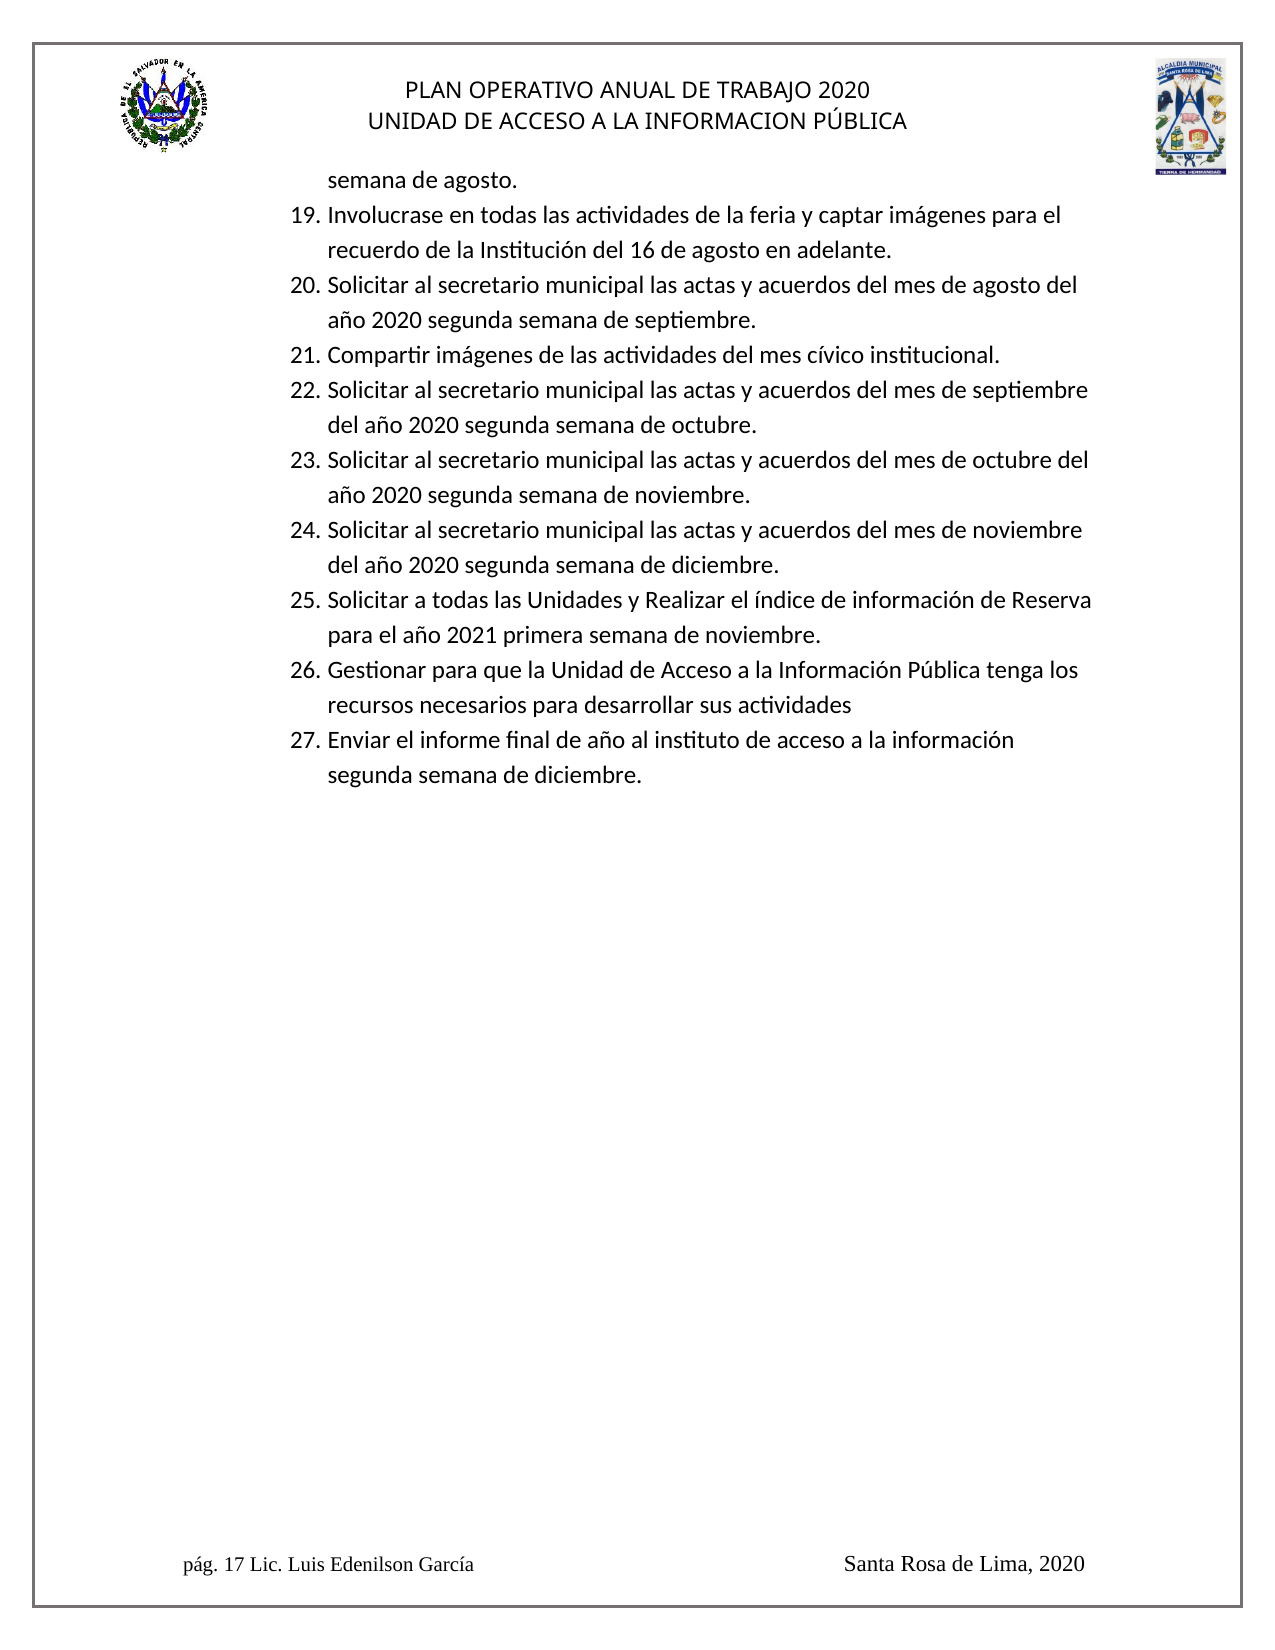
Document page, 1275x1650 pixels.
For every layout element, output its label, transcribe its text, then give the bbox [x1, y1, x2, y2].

list Solicitar a todas las Unidades y Realizar el índice de información de Reserva para el año 2021 primera semana de noviembre. [290, 584, 1098, 650]
list Enviar el informe final de año al instituto de acceso a la información segunda semana de diciembre. [290, 724, 1098, 790]
picture [1155, 58, 1227, 175]
list Solicitar al secretario municipal las actas y acuerdos del mes de noviembre del año 2020 segunda semana de diciembre. [290, 514, 1098, 580]
list Solicitar al comité de Festejos Patronales dos programas 2020. Segunda semana de agosto. [290, 164, 1098, 195]
picture [119, 57, 208, 153]
list Solicitar al secretario municipal las actas y acuerdos del mes de septiembre del año 2020 segunda semana de octubre. [290, 374, 1098, 440]
list Involucrase en todas las actividades de la feria y captar imágenes para el recuerdo de la Institución del 16 de agosto en adelante. [290, 199, 1098, 265]
list Gestionar para que la Unidad de Acceso a la Información Pública tenga los recursos necesarios para desarrollar sus actividades [290, 654, 1098, 720]
list Solicitar al secretario municipal las actas y acuerdos del mes de octubre del año 2020 segunda semana de noviembre. [290, 444, 1098, 510]
list Compartir imágenes de las actividades del mes cívico institucional. [290, 339, 1098, 370]
list Solicitar al secretario municipal las actas y acuerdos del mes de agosto del año 2020 segunda semana de septiembre. [290, 269, 1098, 335]
